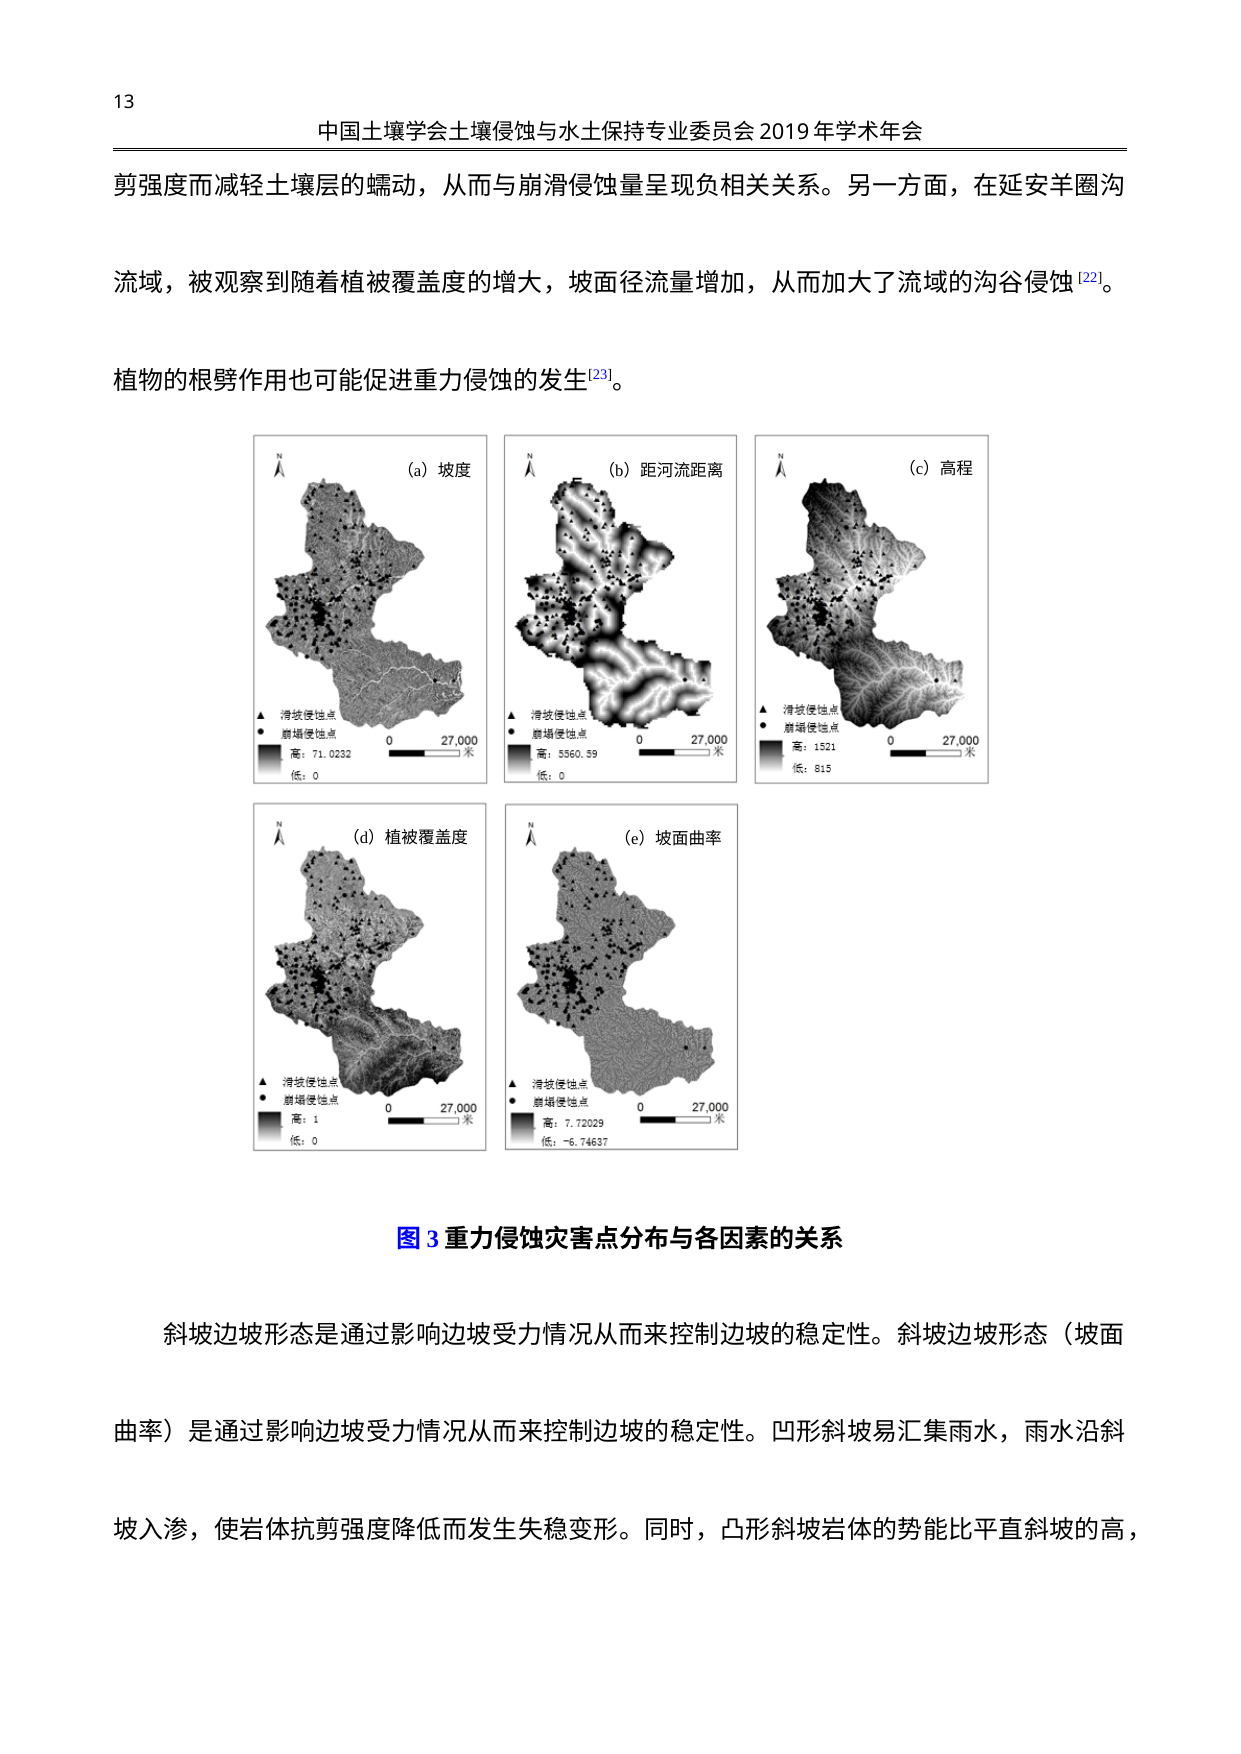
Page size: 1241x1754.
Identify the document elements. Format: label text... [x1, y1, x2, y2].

text 图3重力侵蚀灾害点分布与各因素的关系 [113, 1204, 1127, 1269]
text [113, 151, 1127, 411]
picture [245, 429, 995, 1156]
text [113, 1300, 1127, 1560]
